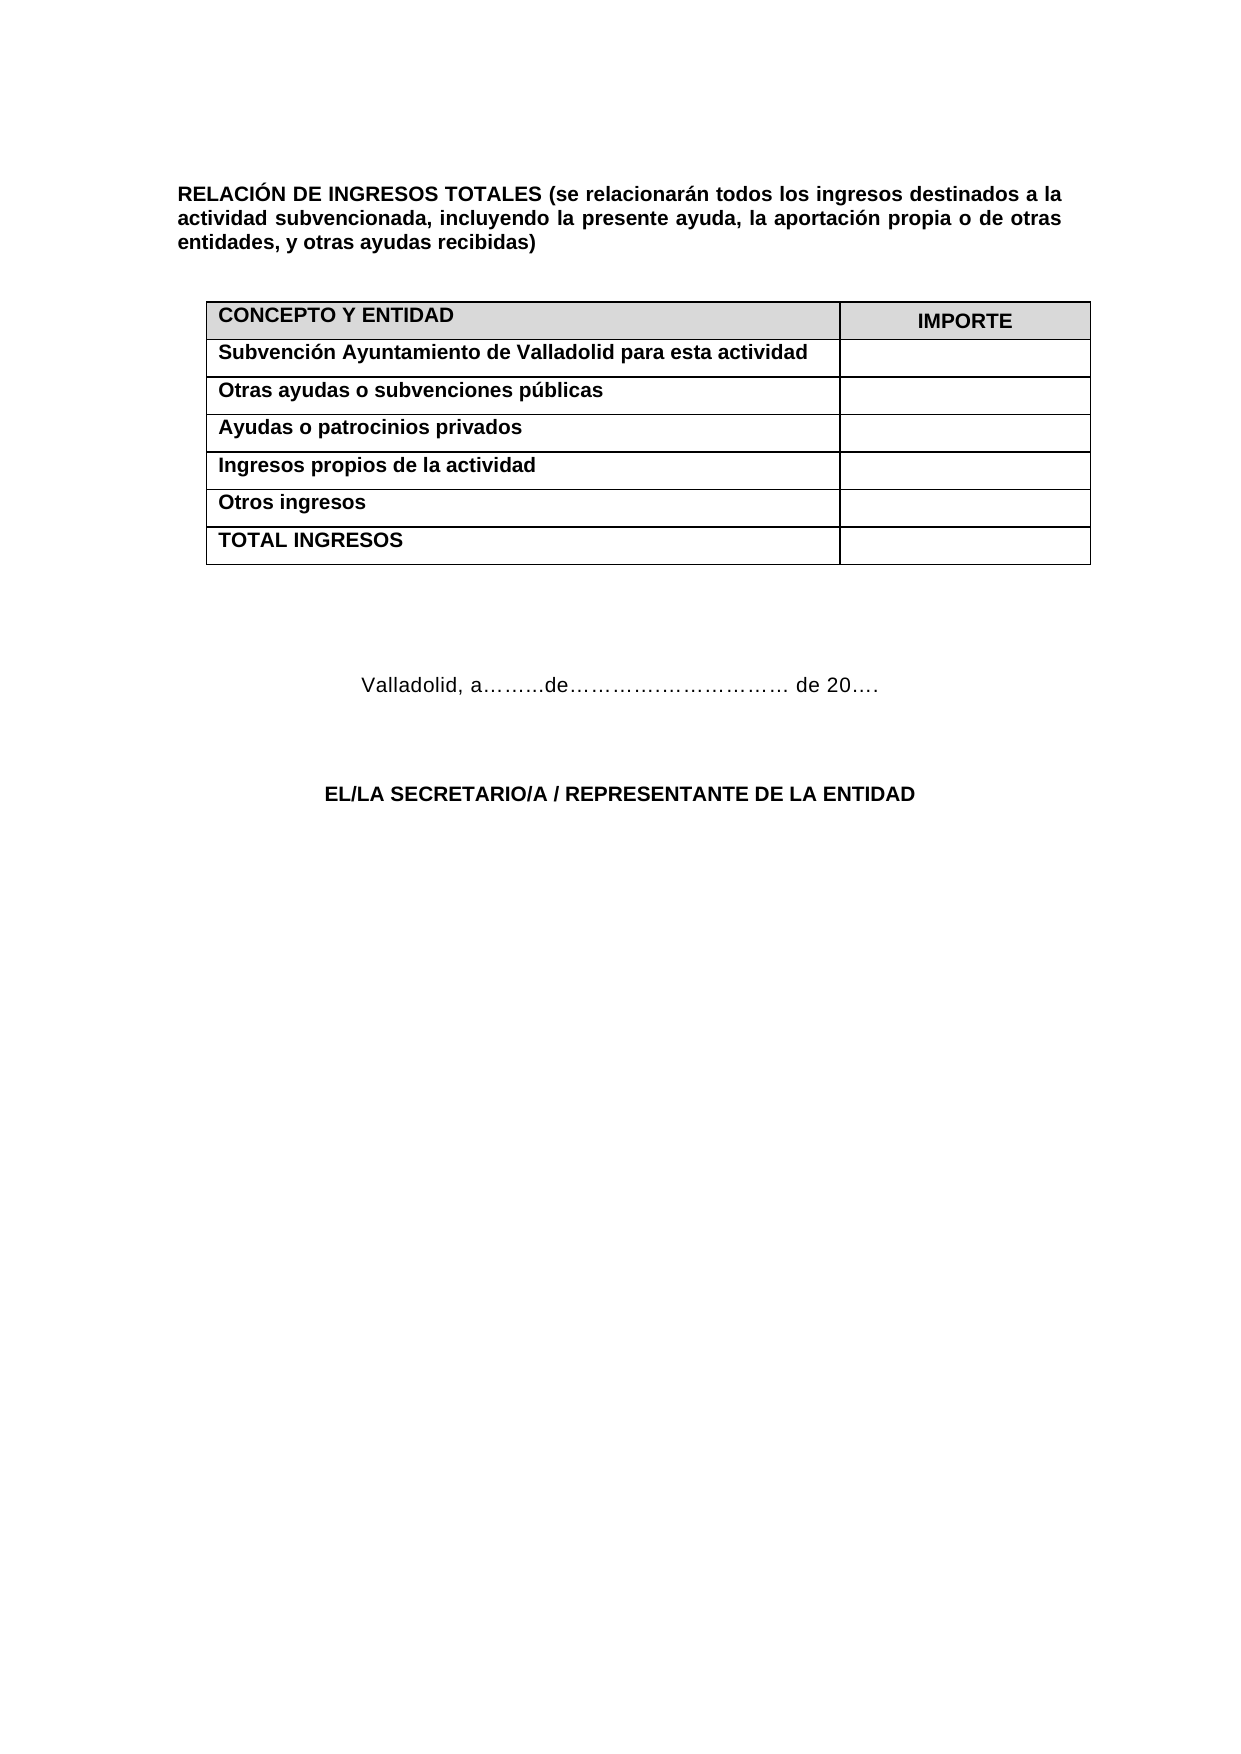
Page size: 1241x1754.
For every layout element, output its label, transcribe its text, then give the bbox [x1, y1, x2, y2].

table_cell [841, 378, 1090, 414]
table_cell [841, 415, 1090, 451]
text Valladolid, a……...de………….……………… de 20…. [177, 673, 1063, 697]
table_cell Ayudas o patrocinios privados [207, 415, 839, 451]
table_header IMPORTE [841, 303, 1090, 339]
table_header CONCEPTO Y ENTIDAD [207, 303, 839, 339]
table_cell Otros ingresos [207, 490, 839, 526]
table_cell [841, 453, 1090, 489]
table_cell Ingresos propios de la actividad [207, 453, 839, 489]
table_cell [841, 490, 1090, 526]
text RELACIÓN DE INGRESOS TOTALES (se relacionarán todos los ingresos destinados a la actividad subvencionada, incluyendo la presente ayuda, la aportación propia o de otras entidades, y otras ayudas recibidas) [177, 182, 1063, 253]
table_cell [841, 340, 1090, 376]
table_cell [841, 528, 1090, 564]
text EL/LA SECRETARIO/A / REPRESENTANTE DE LA ENTIDAD [177, 782, 1063, 806]
table_cell Subvención Ayuntamiento de Valladolid para esta actividad [207, 340, 839, 376]
table_cell Otras ayudas o subvenciones públicas [207, 378, 839, 414]
table_cell TOTAL INGRESOS [207, 528, 839, 564]
